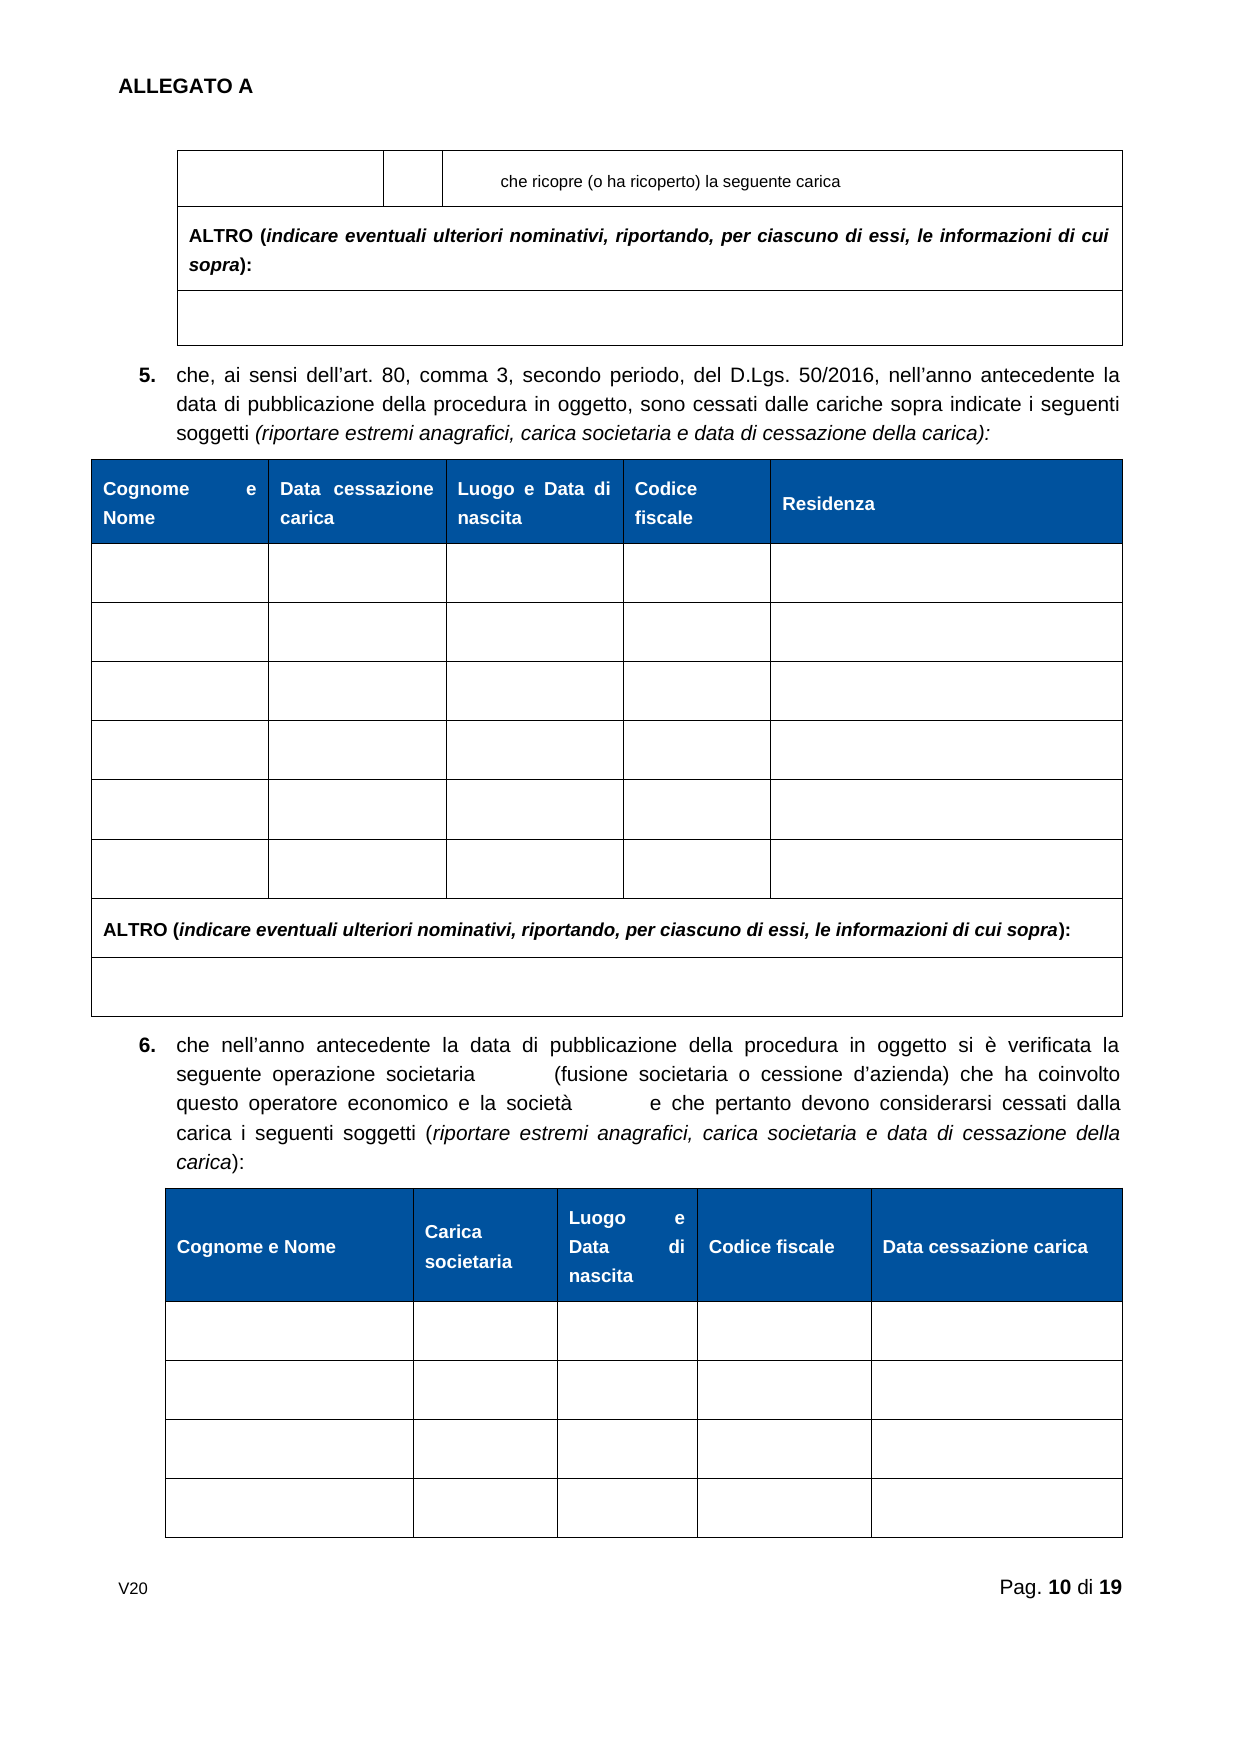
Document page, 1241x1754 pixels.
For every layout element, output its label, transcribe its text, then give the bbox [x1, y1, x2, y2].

table_cell [698, 1302, 871, 1360]
table_cell [269, 662, 446, 720]
table_cell [771, 603, 1122, 661]
table_cell [771, 840, 1122, 897]
table_cell [269, 840, 446, 897]
table_header Cognome e Nome [92, 460, 268, 543]
table_cell [698, 1479, 871, 1537]
table_cell [166, 1302, 413, 1360]
table_cell [558, 1420, 697, 1478]
table_header Data cessazione carica [872, 1189, 1122, 1301]
table_cell [166, 1420, 413, 1478]
table_cell [269, 721, 446, 779]
table_cell [414, 1302, 557, 1360]
table_cell [624, 840, 770, 897]
table_cell [558, 1361, 697, 1419]
table_cell [624, 662, 770, 720]
table_header Luogo e Data di nascita [558, 1189, 697, 1301]
table_cell [771, 780, 1122, 838]
list che nell’anno antecedente la data di pubblicazione della procedura in oggetto si è verificata la seguente operazione societaria (fusione societaria o cessione d’azienda) che ha coinvolto questo operatore economico e la società e che pertanto devono considerarsi cessati dalla carica i seguenti soggetti (riportare estremi anagrafici, carica societaria e data di cessazione della carica): [139, 1029, 1121, 1175]
table_cell [447, 721, 623, 779]
table_cell [447, 780, 623, 838]
table_cell [558, 1302, 697, 1360]
table_cell [269, 603, 446, 661]
table_cell [447, 840, 623, 897]
table_cell [624, 721, 770, 779]
table_header Carica societaria [414, 1189, 557, 1301]
table_cell [384, 151, 442, 206]
table_cell [771, 662, 1122, 720]
table_cell [558, 1479, 697, 1537]
list che, ai sensi dell’art. 80, comma 3, secondo periodo, del D.Lgs. 50/2016, nell’anno antecedente la data di pubblicazione della procedura in oggetto, sono cessati dalle cariche sopra indicate i seguenti soggetti (riportare estremi anagrafici, carica societaria e data di cessazione della carica): [139, 359, 1121, 446]
table_cell [624, 544, 770, 602]
table_header Cognome e Nome [166, 1189, 413, 1301]
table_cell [443, 151, 1122, 206]
table_cell [771, 721, 1122, 779]
table_cell [92, 840, 268, 897]
table_cell [92, 958, 1122, 1016]
table_cell [269, 780, 446, 838]
table_header Codice fiscale [624, 460, 770, 543]
table_cell [414, 1361, 557, 1419]
table_cell [166, 1479, 413, 1537]
table_cell [414, 1420, 557, 1478]
table_cell [92, 721, 268, 779]
table_cell [178, 291, 1122, 345]
table_cell [92, 603, 268, 661]
table_cell [771, 544, 1122, 602]
table_header Residenza [771, 460, 1122, 543]
table_cell [414, 1479, 557, 1537]
table_cell [872, 1479, 1122, 1537]
table_cell [447, 662, 623, 720]
table_cell [872, 1302, 1122, 1360]
table_header Data cessazione carica [269, 460, 446, 543]
table_header Codice fiscale [698, 1189, 871, 1301]
table_cell [447, 603, 623, 661]
table_cell [269, 544, 446, 602]
table_cell [624, 780, 770, 838]
table_cell [447, 544, 623, 602]
table_header Luogo e Data di nascita [447, 460, 623, 543]
table_cell [698, 1420, 871, 1478]
table_cell [624, 603, 770, 661]
table_cell [872, 1361, 1122, 1419]
table_cell [872, 1420, 1122, 1478]
table_cell [92, 780, 268, 838]
table_cell [92, 544, 268, 602]
table_cell [166, 1361, 413, 1419]
table_cell [698, 1361, 871, 1419]
table_cell [92, 662, 268, 720]
table_cell ALTRO (indicare eventuali ulteriori nominativi, riportando, per ciascuno di essi, le informazioni di cui sopra): [92, 899, 1122, 957]
table_cell ALTRO (indicare eventuali ulteriori nominativi, riportando, per ciascuno di essi, le informazioni di cui sopra): [178, 207, 1122, 290]
